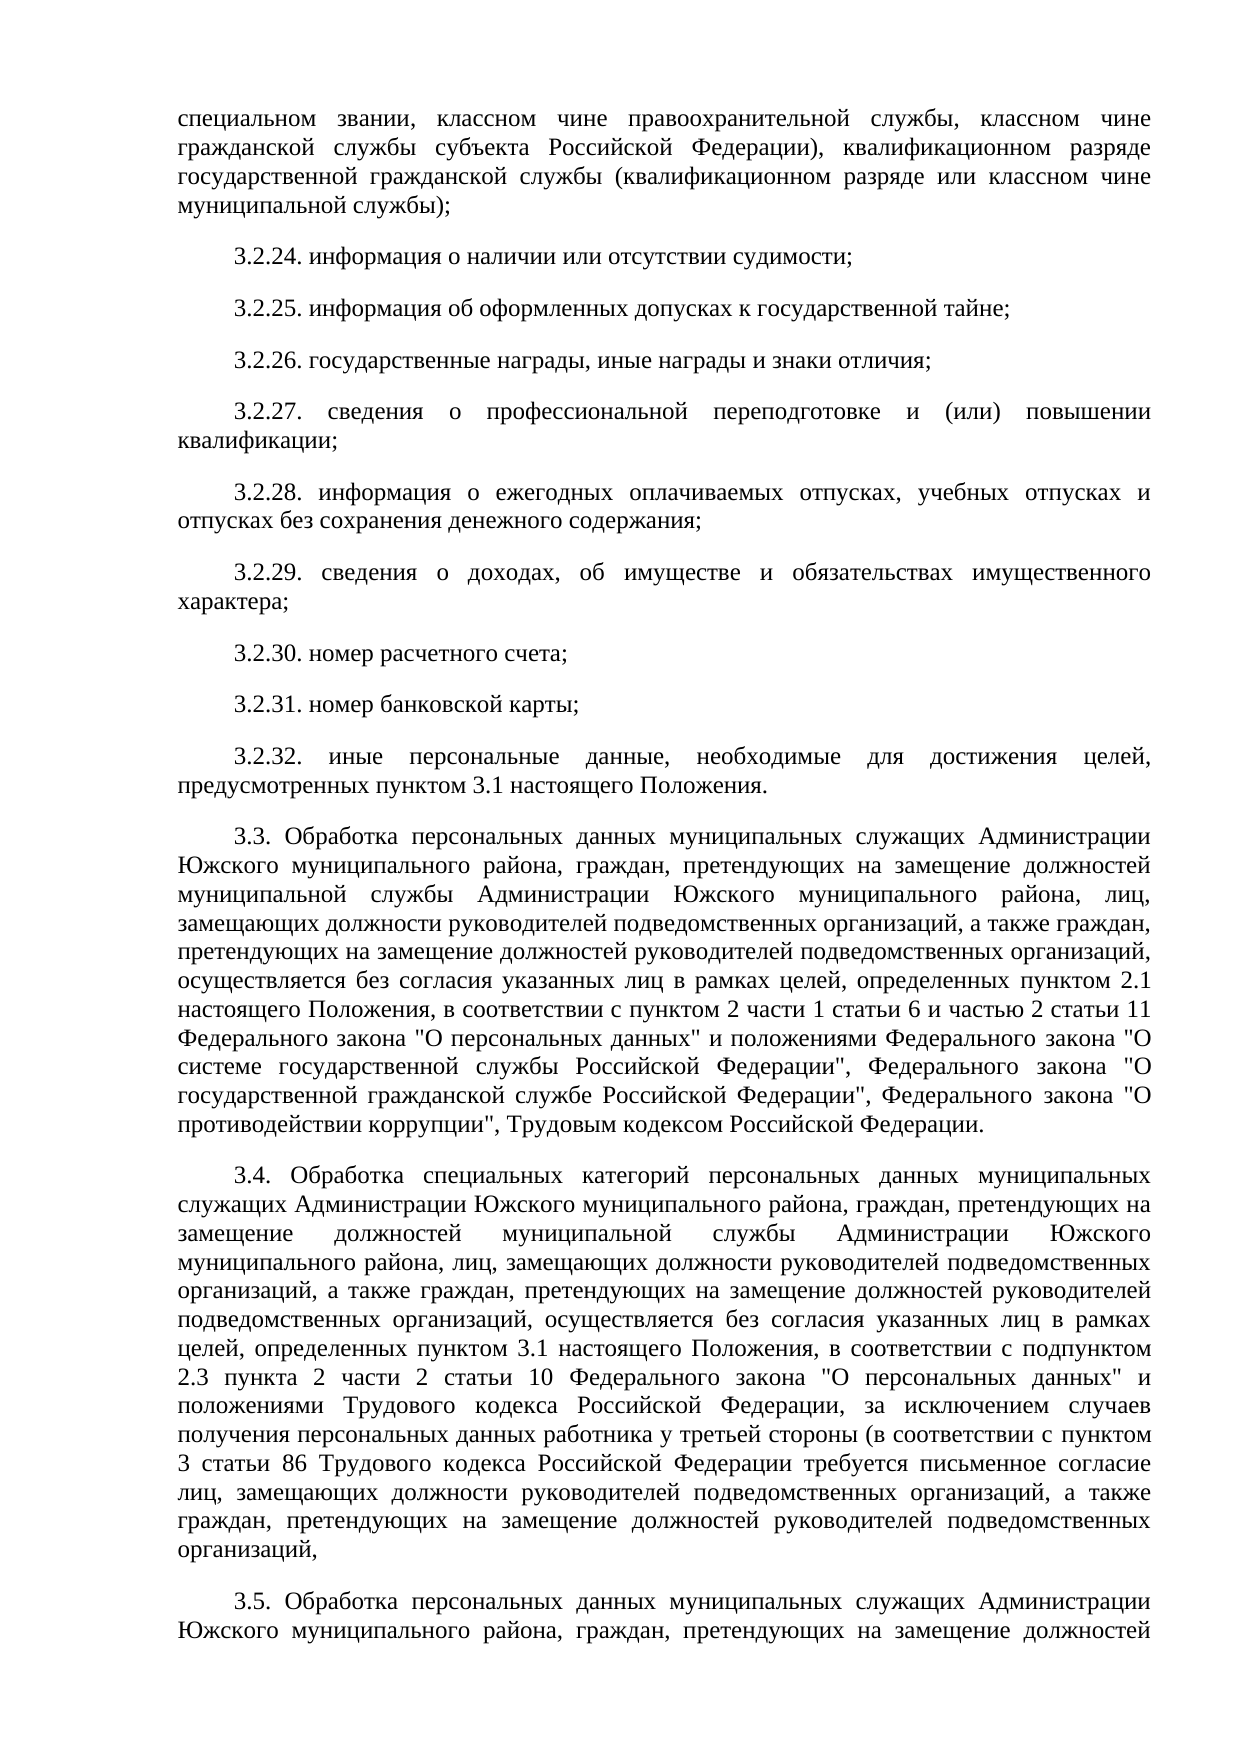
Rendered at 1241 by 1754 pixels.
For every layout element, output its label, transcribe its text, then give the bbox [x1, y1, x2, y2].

text 3.2.32. иные персональные данные, необходимые для достижения целей, предусмотренных пунктом 3.1 настоящего Положения. [177, 741, 1152, 798]
text 3.2.28. информация о ежегодных оплачиваемых отпусках, учебных отпусках и отпусках без сохранения денежного содержания; [177, 477, 1152, 534]
text 3.2.24. информация о наличии или отсутствии судимости; [177, 241, 1152, 270]
text 3.3. Обработка персональных данных муниципальных служащих Администрации Южского муниципального района, граждан, претендующих на замещение должностей муниципальной службы Администрации Южского муниципального района, лиц, замещающих должности руководителей подведомственных организаций, а также граждан, претендующих на замещение должностей руководителей подведомственных организаций, осуществляется без согласия указанных лиц в рамках целей, определенных пунктом 2.1 настоящего Положения, в соответствии с пунктом 2 части 1 статьи 6 и частью 2 статьи 11 Федерального закона "О персональных данных" и положениями Федерального закона "О системе государственной службы Российской Федерации", Федерального закона "О государственной гражданской службе Российской Федерации", Федерального закона "О противодействии коррупции", Трудовым кодексом Российской Федерации. [177, 821, 1152, 1138]
text 3.2.26. государственные награды, иные награды и знаки отличия; [177, 345, 1152, 373]
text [177, 103, 1152, 218]
text 3.2.30. номер расчетного счета; [177, 638, 1152, 666]
text 3.2.25. информация об оформленных допусках к государственной тайне; [177, 293, 1152, 322]
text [177, 1586, 1152, 1643]
text 3.4. Обработка специальных категорий персональных данных муниципальных служащих Администрации Южского муниципального района, граждан, претендующих на замещение должностей муниципальной службы Администрации Южского муниципального района, лиц, замещающих должности руководителей подведомственных организаций, а также граждан, претендующих на замещение должностей руководителей подведомственных организаций, осуществляется без согласия указанных лиц в рамках целей, определенных пунктом 3.1 настоящего Положения, в соответствии с подпунктом 2.3 пункта 2 части 2 статьи 10 Федерального закона "О персональных данных" и положениями Трудового кодекса Российской Федерации, за исключением случаев получения персональных данных работника у третьей стороны (в соответствии с пунктом 3 статьи 86 Трудового кодекса Российской Федерации требуется письменное согласие лиц, замещающих должности руководителей подведомственных организаций, а также граждан, претендующих на замещение должностей руководителей подведомственных организаций, [177, 1161, 1152, 1563]
text 3.2.27. сведения о профессиональной переподготовке и (или) повышении квалификации; [177, 396, 1152, 454]
text 3.2.29. сведения о доходах, об имуществе и обязательствах имущественного характера; [177, 557, 1152, 615]
text 3.2.31. номер банковской карты; [177, 689, 1152, 718]
